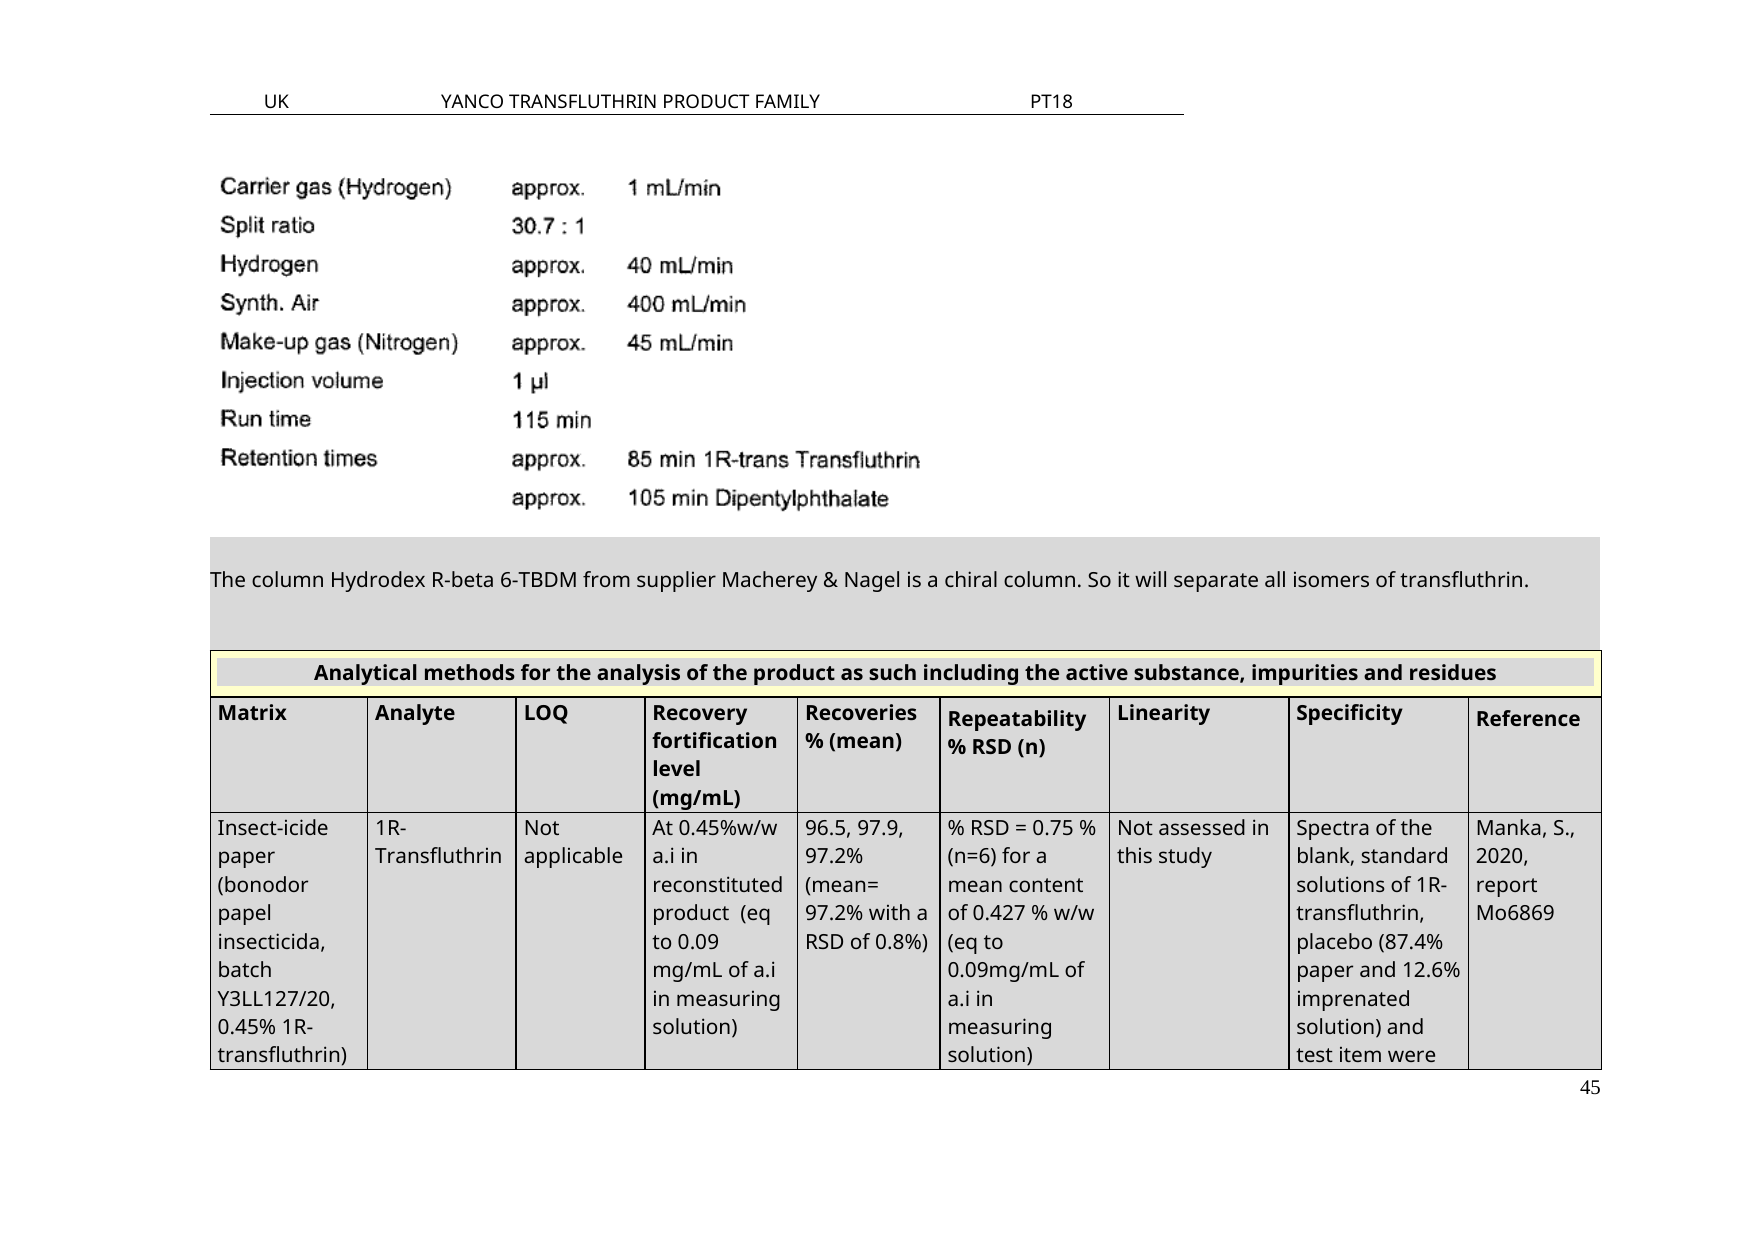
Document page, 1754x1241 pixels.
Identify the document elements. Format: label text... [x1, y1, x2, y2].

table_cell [1469, 813, 1601, 1069]
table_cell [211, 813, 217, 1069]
table_cell Linearity [1110, 698, 1288, 811]
table_cell Reference [1469, 698, 1601, 811]
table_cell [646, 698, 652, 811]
table_cell Specificity [1290, 698, 1468, 811]
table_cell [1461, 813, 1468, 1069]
table_cell Not applicable [517, 813, 644, 1069]
table_cell Analyte [368, 698, 515, 811]
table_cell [1110, 813, 1288, 1069]
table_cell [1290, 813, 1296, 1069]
table_cell 1R-Transfluthrin [368, 813, 515, 1069]
text The column Hydrodex R-beta 6-TBDM from supplier Macherey & Nagel is a chiral column. So it will separate all isomers of transfluthrin. [210, 565, 1600, 593]
table_cell LOQ [517, 698, 644, 811]
table_header Analytical methods for the analysis of the product as such including the active substance, impurities and residues [211, 651, 1601, 696]
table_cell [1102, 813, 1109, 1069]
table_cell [646, 813, 797, 1069]
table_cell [798, 813, 939, 1069]
table_cell Recoveries % (mean) [798, 698, 939, 811]
table_cell Matrix [211, 698, 367, 811]
table_cell Repeatability % RSD (n) [941, 698, 1109, 811]
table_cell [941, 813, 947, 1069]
